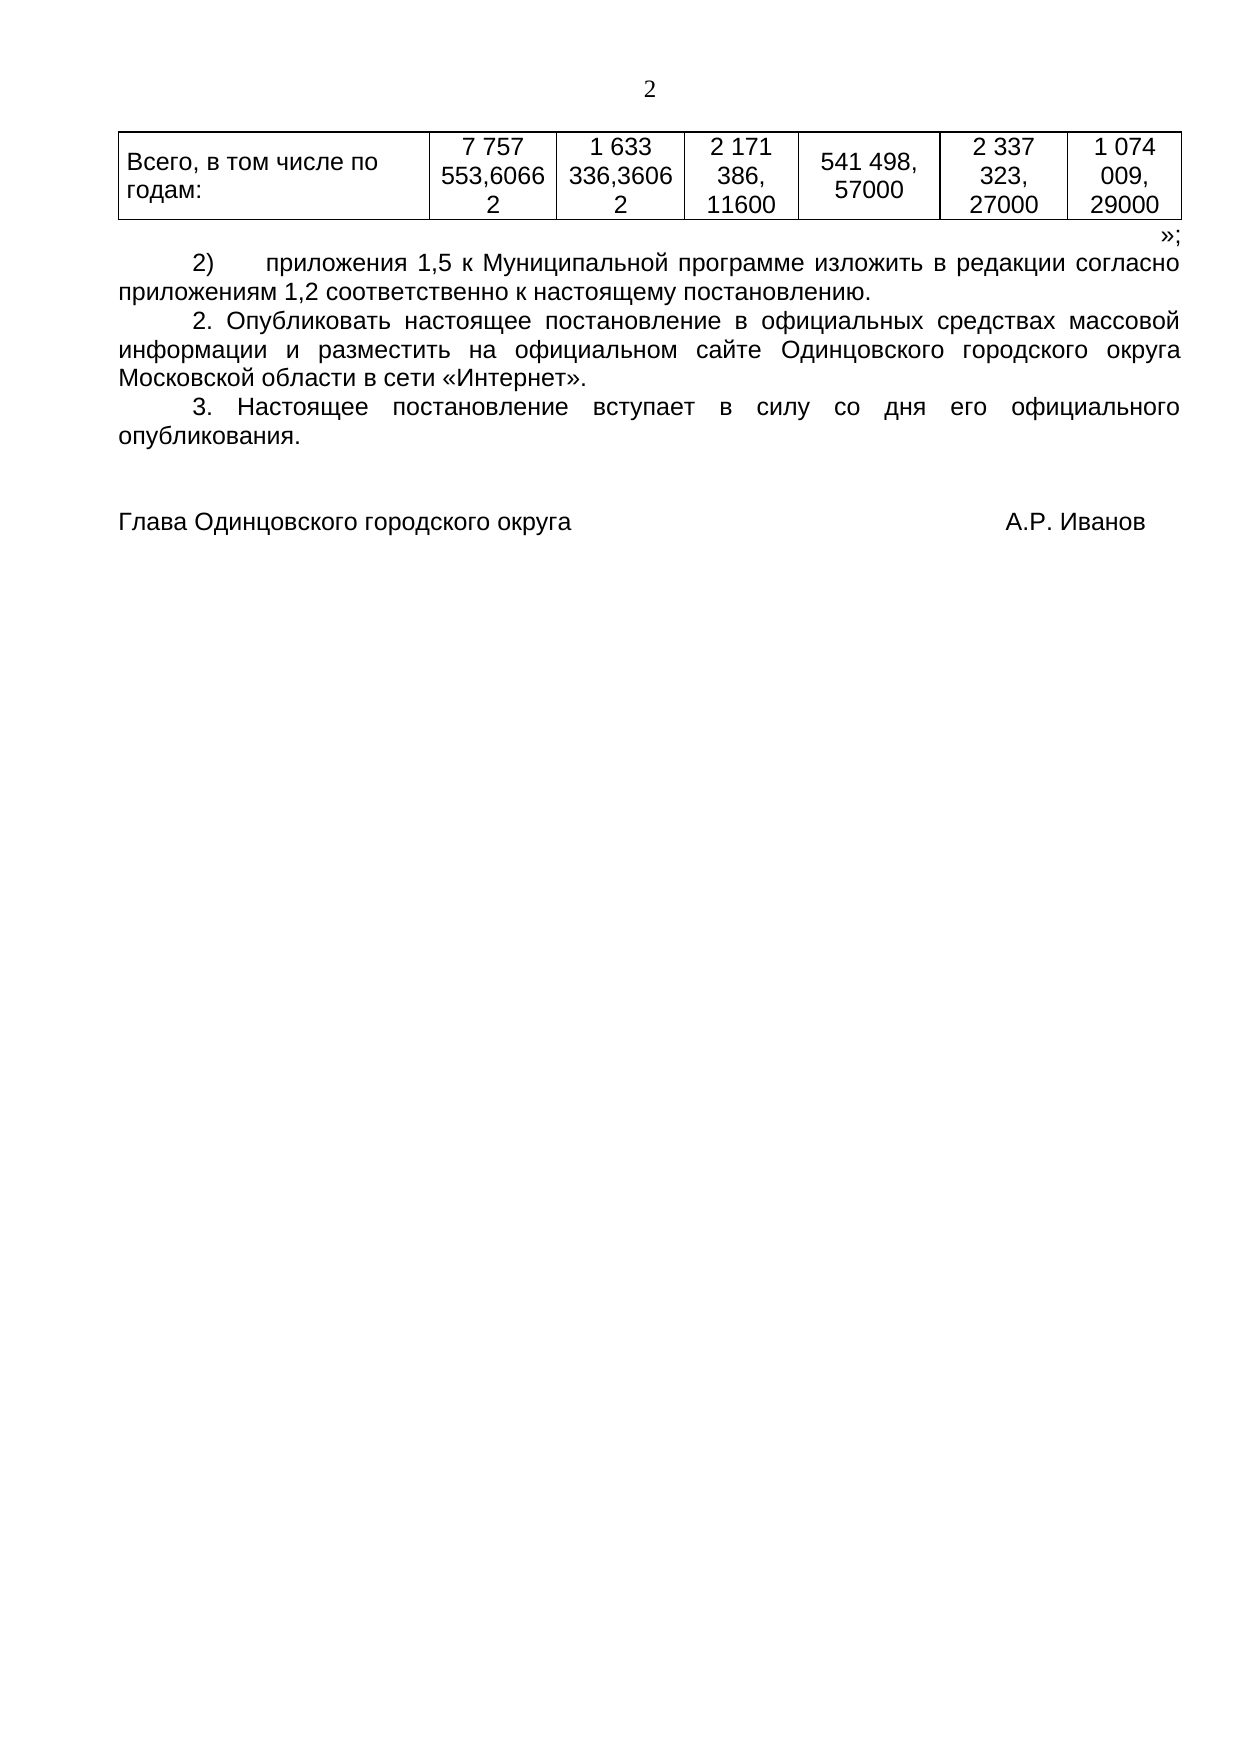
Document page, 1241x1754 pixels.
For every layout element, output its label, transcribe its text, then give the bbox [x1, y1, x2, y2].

table_cell 2 337 323, 27000 [941, 133, 1067, 219]
table_cell Всего, в том числе по годам: [119, 133, 429, 219]
list 3. Настоящее постановление вступает в силу со дня его официального опубликования. [118, 392, 1181, 450]
list приложения 1,5 к Муниципальной программе изложить в редакции согласно приложениям 1,2 соответственно к настоящему постановлению. [118, 248, 1181, 306]
table_cell 2 171 386, 11600 [685, 133, 798, 219]
table_cell 1 633 336,36062 [557, 133, 684, 219]
list 2. Опубликовать настоящее постановление в официальных средствах массовой информации и разместить на официальном сайте Одинцовского городского округа Московской области в сети «Интернет». [118, 306, 1181, 392]
table_cell 7 757 553,60662 [430, 133, 556, 219]
text »; [118, 220, 1181, 248]
table_cell 541 498, 57000 [799, 133, 939, 219]
text Глава Одинцовского городского округа А.Р. Иванов [118, 507, 1181, 536]
table_cell 1 074 009, 29000 [1068, 133, 1181, 219]
